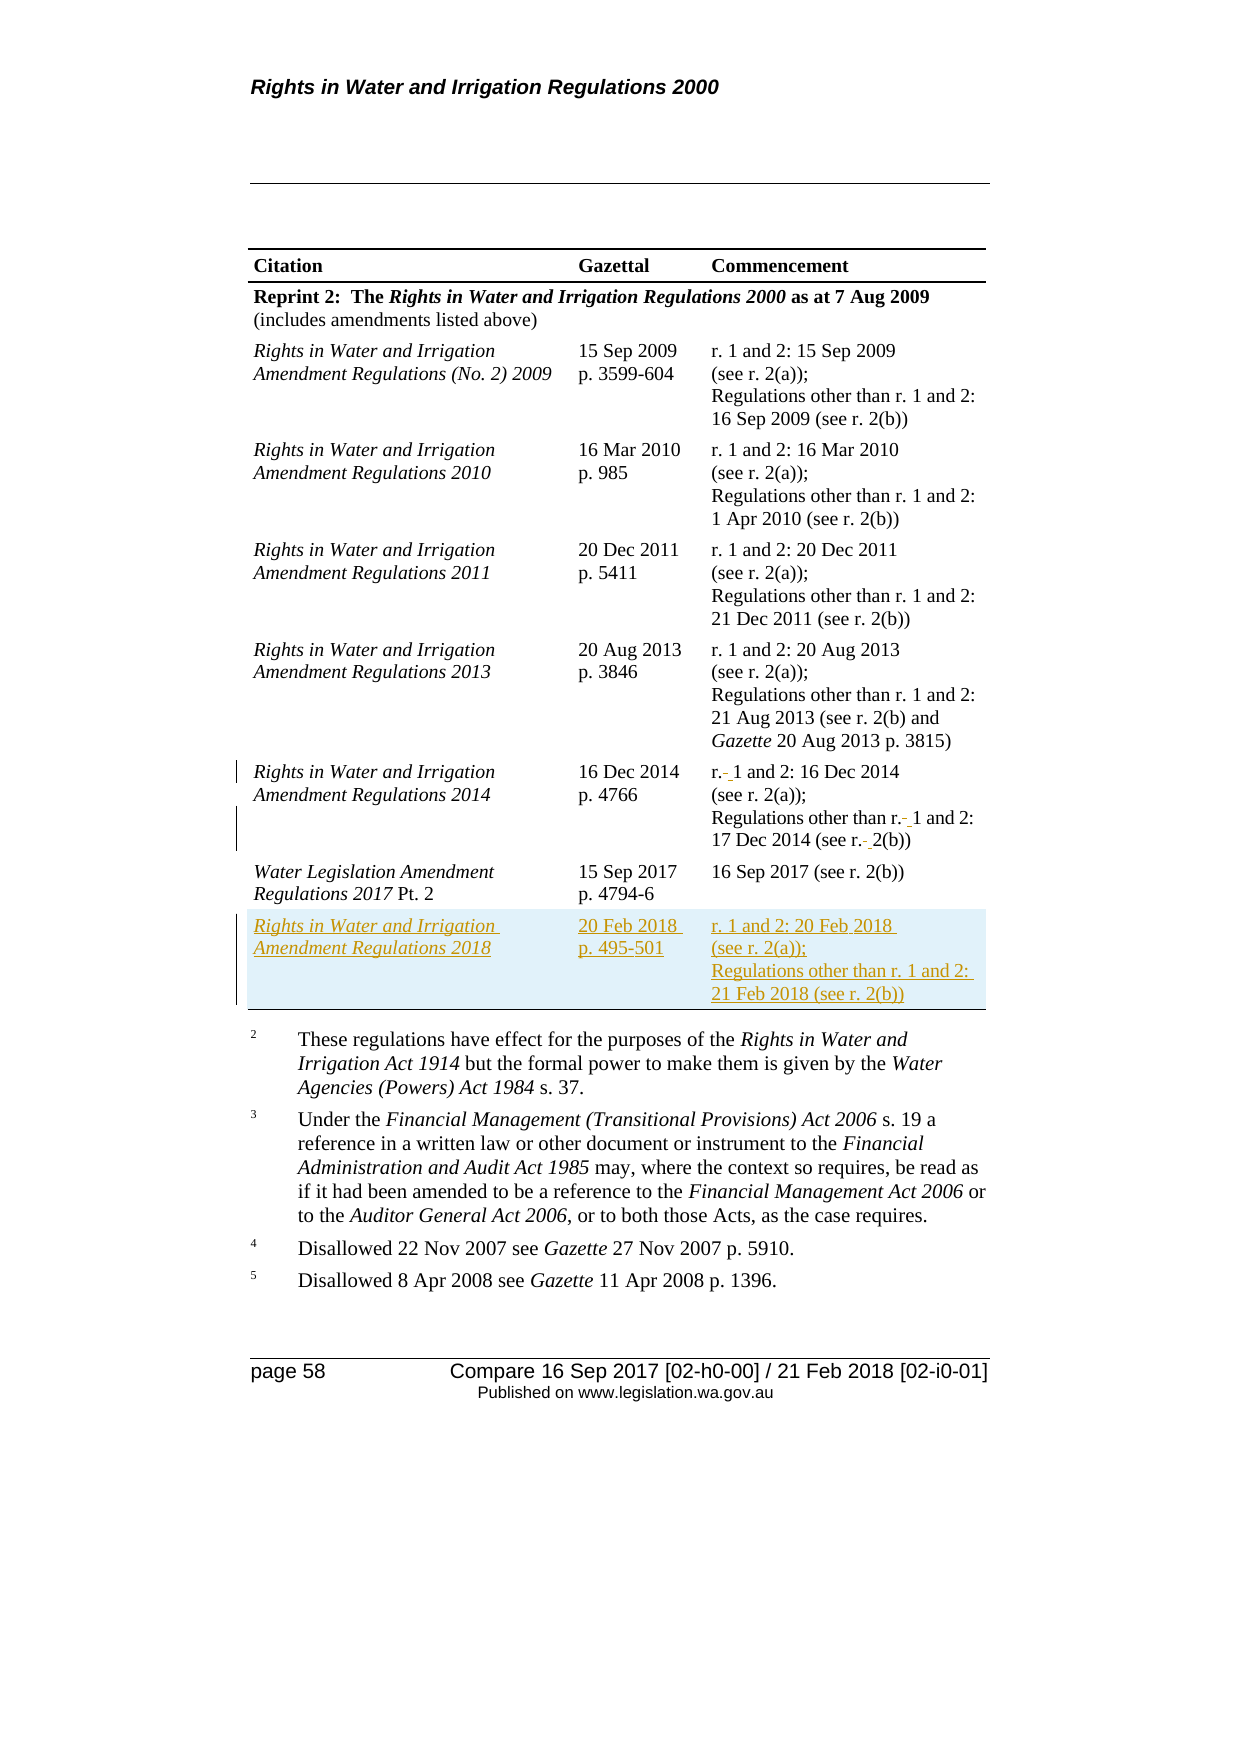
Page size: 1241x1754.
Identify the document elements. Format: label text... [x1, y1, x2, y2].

table_cell r. 1 and 2: 15 Sep 2009 (see r. 2(a)); Regulations other than r. 1 and 2: 16 Sep 2009 (see r. 2(b)) [705, 335, 986, 434]
table_cell Reprint 2: The Rights in Water and Irrigation Regulations 2000 as at 7 Aug 2009 (includes amendments listed above) [248, 283, 986, 335]
table_cell Rights in Water and Irrigation Amendment Regulations 2011 [248, 534, 572, 633]
table_cell Water Legislation Amendment Regulations 2017 Pt. 2 [248, 855, 572, 909]
text 3 Under the Financial Management (Transitional Provisions) Act 2006 s. 19 a reference in a written law or other document or instrument to the Financial Administration and Audit Act 1985 may, where the context so requires, be read as if it had been amended to be a reference to the Financial Management Act 2006 or to the Auditor General Act 2006, or to both those Acts, as the case requires. [250, 1107, 990, 1227]
table_cell r. 1 and 2: 20 Dec 2011 (see r. 2(a)); Regulations other than r. 1 and 2: 21 Dec 2011 (see r. 2(b)) [705, 534, 986, 633]
table_cell Rights in Water and Irrigation Amendment Regulations 2013 [248, 634, 572, 756]
table_cell Rights in Water and Irrigation Amendment Regulations 2014 [248, 756, 572, 855]
table_cell 20 Aug 2013 p. 3846 [572, 634, 705, 756]
text 4 Disallowed 22 Nov 2007 see Gazette 27 Nov 2007 p. 5910. [250, 1236, 990, 1260]
table_cell 15 Sep 2017 p. 4794-6 [572, 855, 705, 909]
table_cell 16 Dec 2014 p. 4766 [572, 756, 705, 855]
table_cell r.1 and 2: 16 Dec 2014 (see r. 2(a)); Regulations other than r.1 and 2: 17 Dec 2014 (see r.2(b)) [705, 756, 986, 855]
table_header Citation [248, 250, 572, 281]
table_cell 20 Dec 2011 p. 5411 [572, 534, 705, 633]
table_cell 16 Mar 2010 p. 985 [572, 434, 705, 534]
table_header Gazettal [572, 250, 705, 281]
text 2 These regulations have effect for the purposes of the Rights in Water and Irrigation Act 1914 but the formal power to make them is given by the Water Agencies (Powers) Act 1984 s. 37. [250, 1027, 990, 1099]
table_cell 15 Sep 2009 p. 3599-604 [572, 335, 705, 434]
table_cell Rights in Water and Irrigation Amendment Regulations 2010 [248, 434, 572, 534]
table_cell r. 1 and 2: 16 Mar 2010 (see r. 2(a)); Regulations other than r. 1 and 2: 1 Apr 2010 (see r. 2(b)) [705, 434, 986, 534]
text 5 Disallowed 8 Apr 2008 see Gazette 11 Apr 2008 p. 1396. [250, 1268, 990, 1292]
table_cell 16 Sep 2017 (see r. 2(b)) [705, 855, 986, 909]
table_cell r. 1 and 2: 20 Aug 2013 (see r. 2(a)); Regulations other than r. 1 and 2: 21 Aug 2013 (see r. 2(b) and Gazette 20 Aug 2013 p. 3815) [705, 634, 986, 756]
table_cell Rights in Water and Irrigation Amendment Regulations (No. 2) 2009 [248, 335, 572, 434]
table_header Commencement [705, 250, 986, 281]
